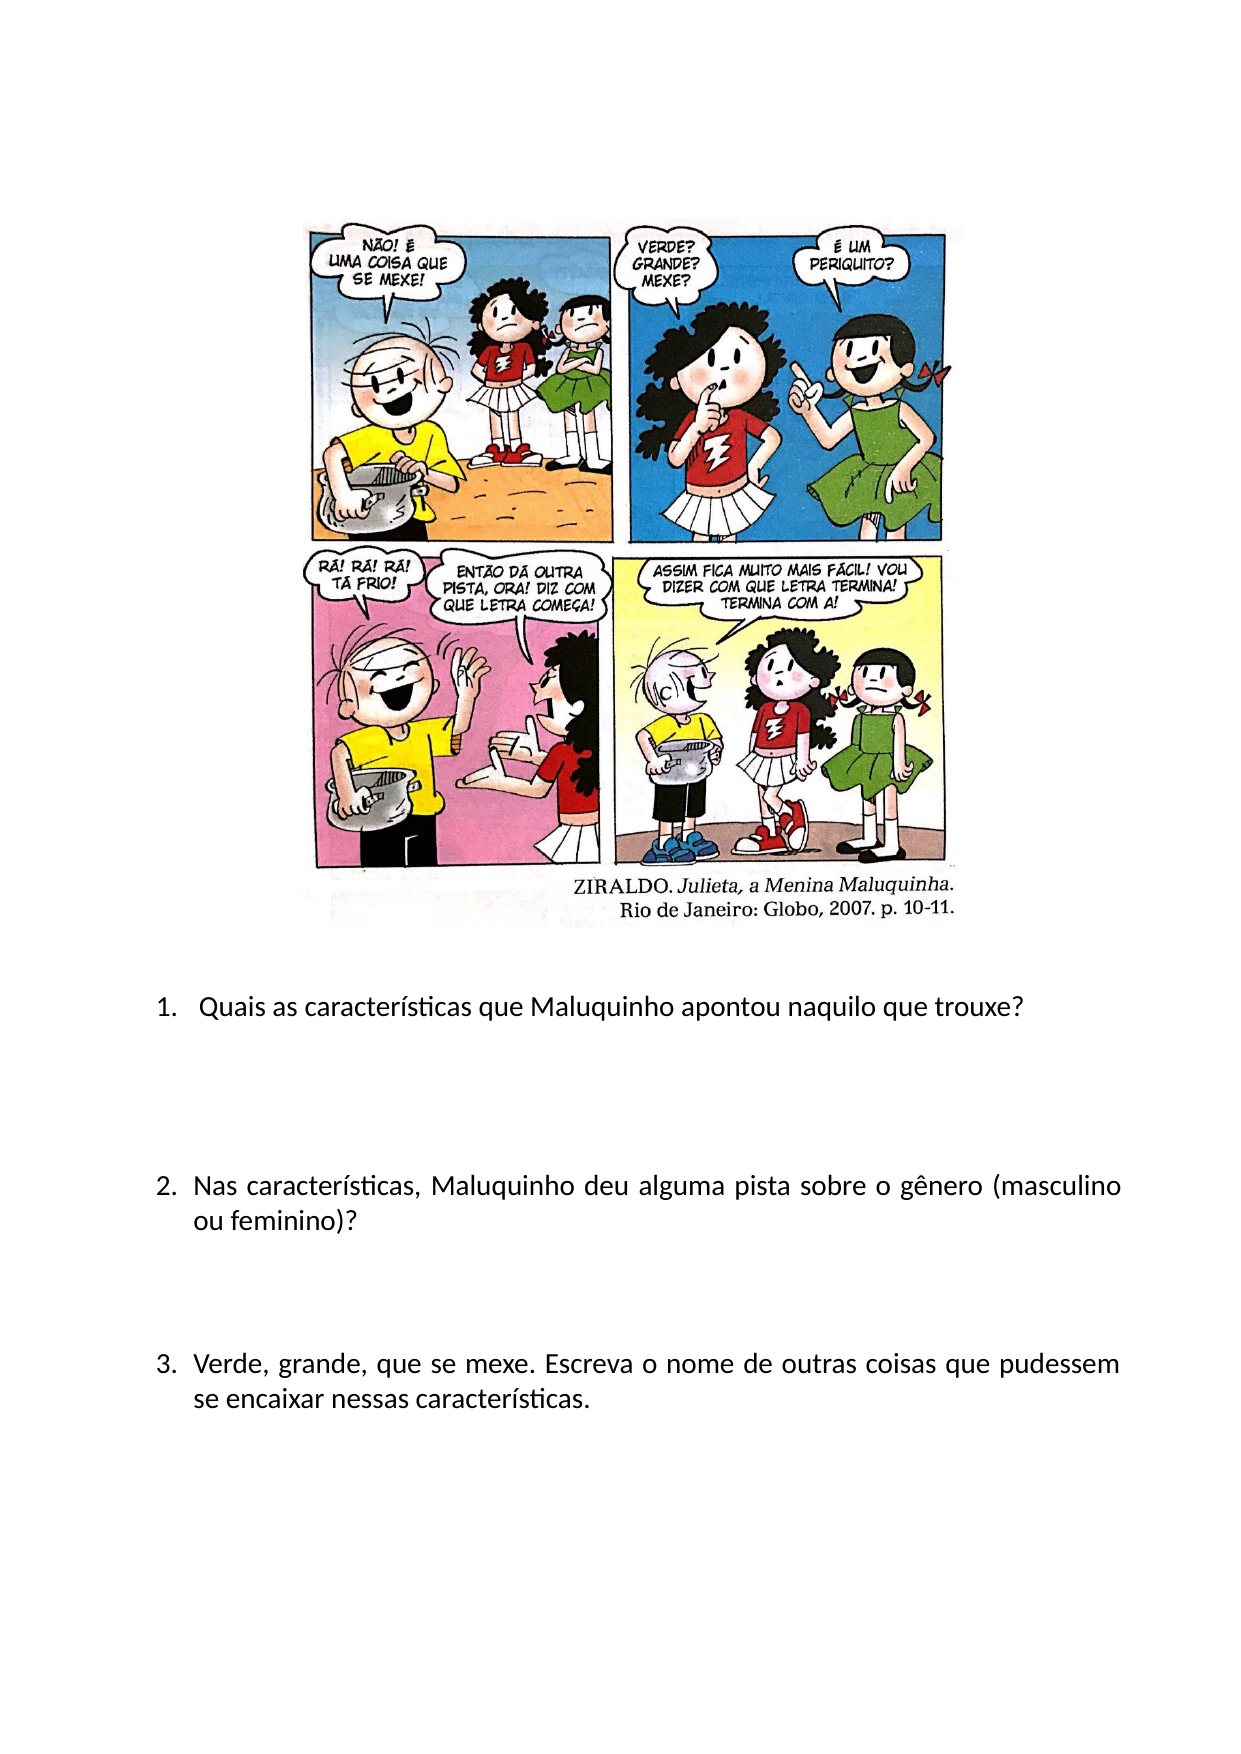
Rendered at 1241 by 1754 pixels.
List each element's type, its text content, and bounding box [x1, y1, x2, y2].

list Nas características, Maluquinho deu alguma pista sobre o gênero (masculino ou feminino)? [156, 1167, 1122, 1238]
list Quais as características que Maluquinho apontou naquilo que trouxe? [156, 988, 1122, 1024]
picture [303, 218, 963, 928]
list Verde, grande, que se mexe. Escreva o nome de outras coisas que pudessem se encaixar nessas características. [156, 1345, 1122, 1416]
